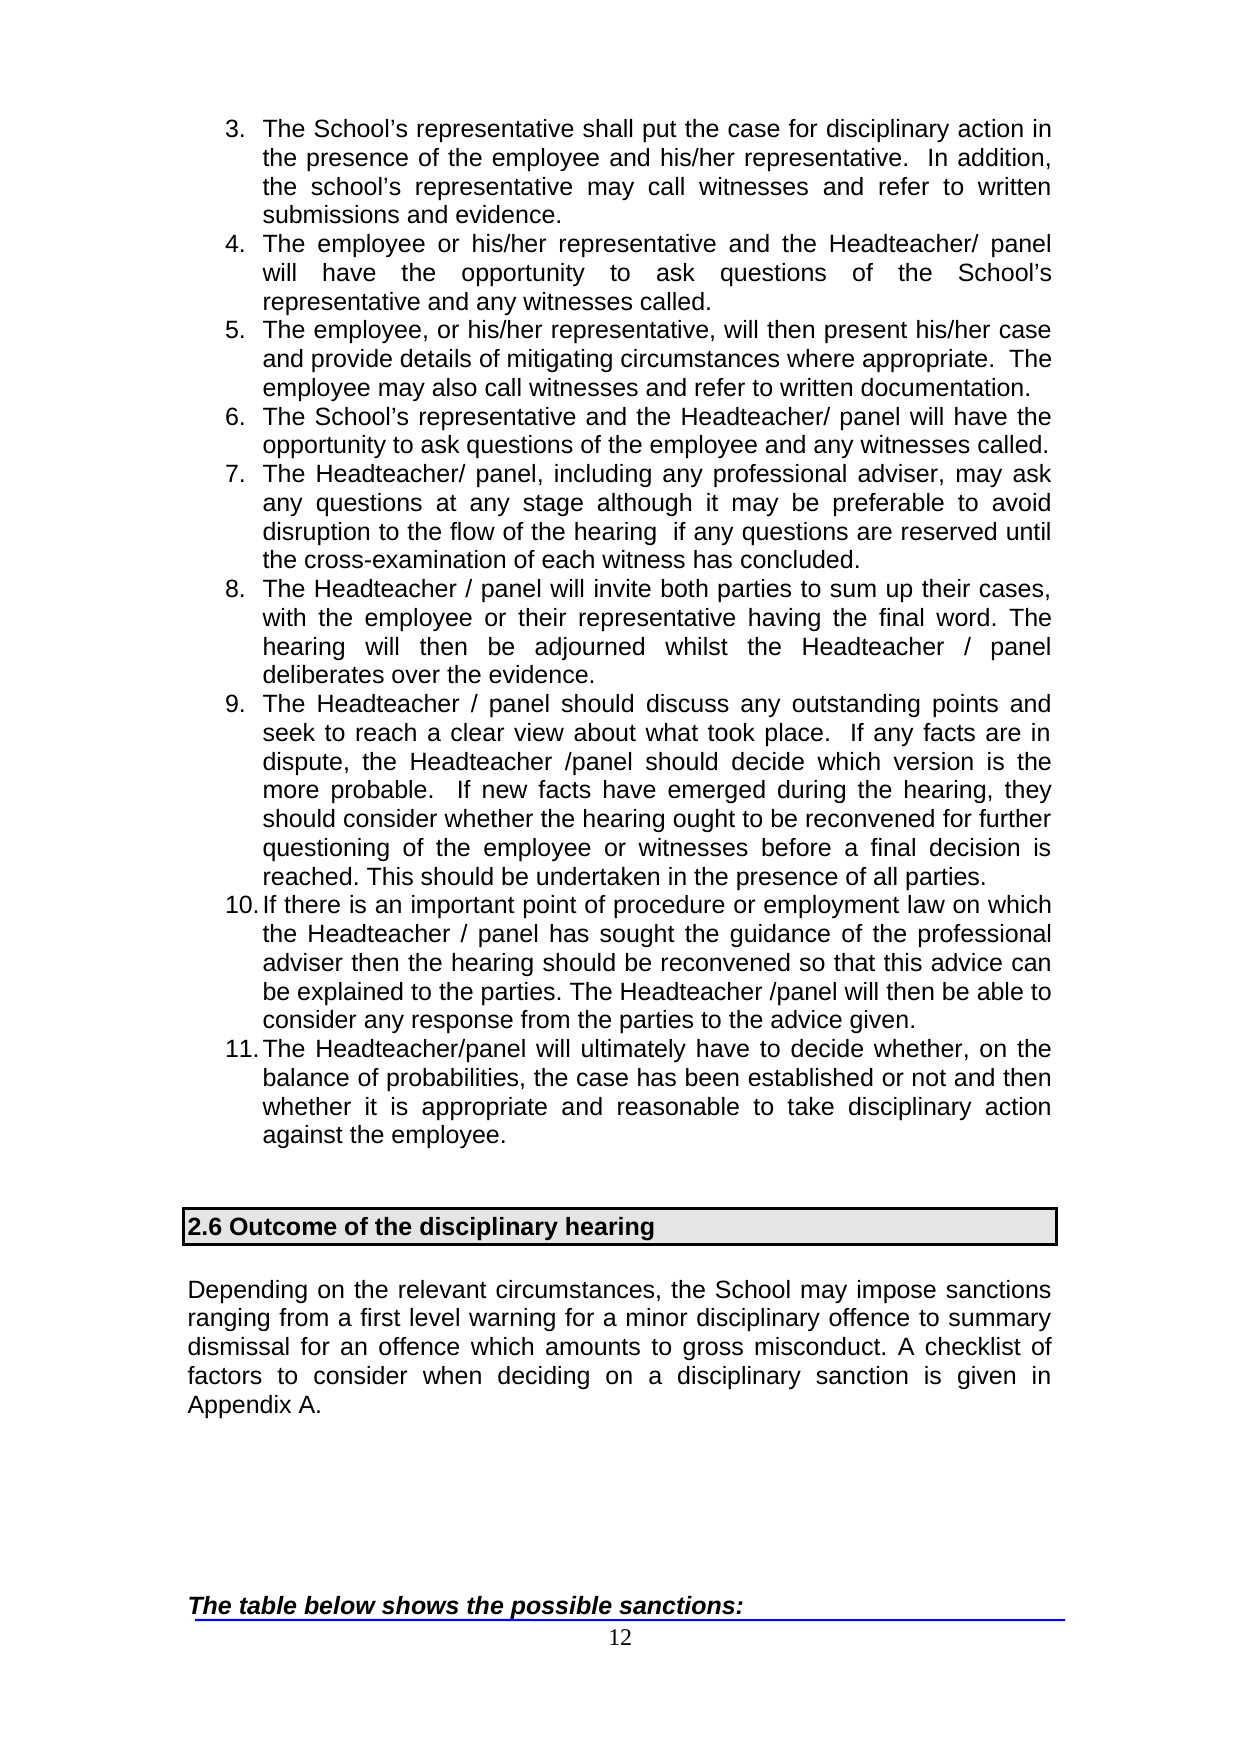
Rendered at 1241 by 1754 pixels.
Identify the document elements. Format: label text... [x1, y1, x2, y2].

list The Headteacher / panel should discuss any outstanding points and seek to reach a clear view about what took place. If any facts are in dispute, the Headteacher /panel should decide which version is the more probable. If new facts have emerged during the hearing, they should consider whether the hearing ought to be reconvened for further questioning of the employee or witnesses before a final decision is reached. This should be undertaken in the presence of all parties. [225, 689, 1053, 891]
list The Headteacher/panel will ultimately have to decide whether, on the balance of probabilities, the case has been established or not and then whether it is appropriate and reasonable to take disciplinary action against the employee. [225, 1034, 1053, 1149]
list The employee, or his/her representative, will then present his/her case and provide details of mitigating circumstances where appropriate. The employee may also call witnesses and refer to written documentation. [225, 316, 1053, 402]
text The table below shows the possible sanctions: [187, 1591, 1053, 1620]
text 2.6 Outcome of the disciplinary hearing [185, 1210, 1055, 1243]
list The School’s representative shall put the case for disciplinary action in the presence of the employee and his/her representative. In addition, the school’s representative may call witnesses and refer to written submissions and evidence. [225, 114, 1053, 229]
list The Headteacher/ panel, including any professional adviser, may ask any questions at any stage although it may be preferable to avoid disruption to the flow of the hearing if any questions are reserved until the cross-examination of each witness has concluded. [225, 459, 1053, 574]
list If there is an important point of procedure or employment law on which the Headteacher / panel has sought the guidance of the professional adviser then the hearing should be reconvened so that this advice can be explained to the parties. The Headteacher /panel will then be able to consider any response from the parties to the advice given. [225, 891, 1053, 1034]
list The School’s representative and the Headteacher/ panel will have the opportunity to ask questions of the employee and any witnesses called. [225, 402, 1053, 459]
text Depending on the relevant circumstances, the School may impose sanctions ranging from a first level warning for a minor disciplinary offence to summary dismissal for an offence which amounts to gross misconduct. A checklist of factors to consider when deciding on a disciplinary sanction is given in Appendix A. [187, 1275, 1053, 1418]
list The Headteacher / panel will invite both parties to sum up their cases, with the employee or their representative having the final word. The hearing will then be adjourned whilst the Headteacher / panel deliberates over the evidence. [225, 574, 1053, 689]
list The employee or his/her representative and the Headteacher/ panel will have the opportunity to ask questions of the School’s representative and any witnesses called. [225, 229, 1053, 316]
